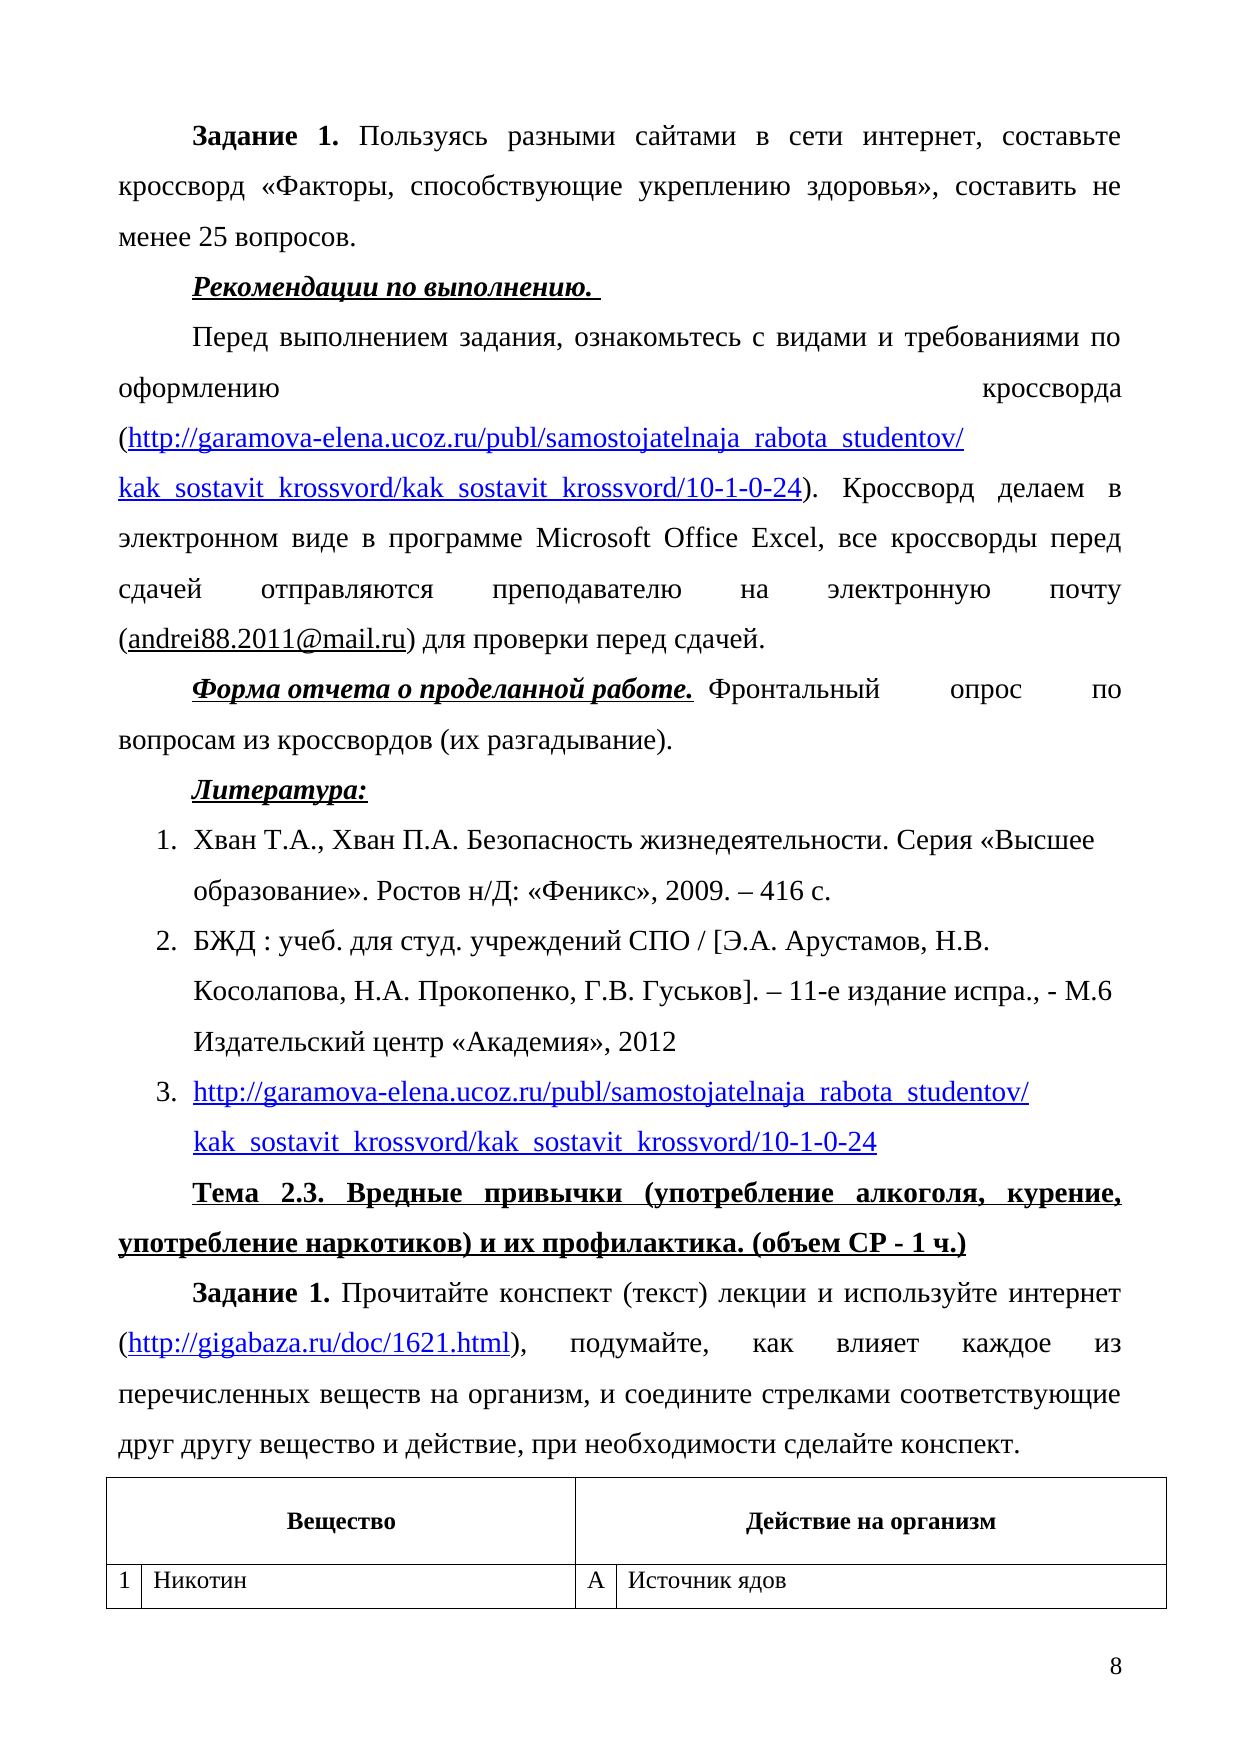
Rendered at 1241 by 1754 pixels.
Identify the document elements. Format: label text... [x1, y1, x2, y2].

text Тема 2.3. Вредные привычки (употребление алкоголя, курение, употребление наркотиков) и их профилактика. (объем СР - 1 ч.) [118, 1175, 1122, 1258]
list БЖД : учеб. для студ. учреждений СПО / [Э.А. Арустамов, Н.В. Косолапова, Н.А. Прокопенко, Г.В. Гуськов]. – 11-е издание испра., - М.6 Издательский центр «Академия», 2012 [156, 923, 1122, 1057]
table_header Действие на организм [576, 1478, 1166, 1564]
table_cell Никотин [142, 1565, 575, 1608]
table_header Вещество [107, 1478, 575, 1564]
text Задание 1. Пользуясь разными сайтами в сети интернет, составьте кроссворд «Факторы, способствующие укреплению здоровья», составить не менее 25 вопросов. [118, 118, 1122, 252]
table_cell 1 [107, 1565, 141, 1608]
list Хван Т.А., Хван П.А. Безопасность жизнедеятельности. Серия «Высшее образование». Ростов н/Д: «Феникс», 2009. – 416 с. [156, 822, 1122, 906]
table_cell А [576, 1565, 616, 1608]
list http://garamova-elena.ucoz.ru/publ/samostojatelnaja_rabota_studentov/kak_sostavit_krossvord/kak_sostavit_krossvord/10-1-0-24 [156, 1074, 1122, 1158]
text Литература: [118, 772, 1122, 806]
text Рекомендации по выполнению. [118, 269, 1122, 303]
table_cell Источник ядов [617, 1565, 1166, 1608]
text Задание 1. Прочитайте конспект (текст) лекции и используйте интернет (http://gigabaza.ru/doc/1621.html), подумайте, как влияет каждое из перечисленных веществ на организм, и соедините стрелками соответствующие друг другу вещество и действие, при необходимости сделайте конспект. [118, 1275, 1122, 1460]
text Форма отчета о проделанной работе. Фронтальный опрос по вопросам из кроссвордов (их разгадывание). [118, 672, 1122, 755]
text Перед выполнением задания, ознакомьтесь с видами и требованиями по оформлению кроссворда (http://garamova-elena.ucoz.ru/publ/samostojatelnaja_rabota_studentov/kak_sostavit_krossvord/kak_sostavit_krossvord/10-1-0-24). Кроссворд делаем в электронном виде в программе Microsoft Office Excel, все кроссворды перед сдачей отправляются преподавателю на электронную почту (andrei88.2011@mail.ru) для проверки перед сдачей. [118, 319, 1122, 655]
